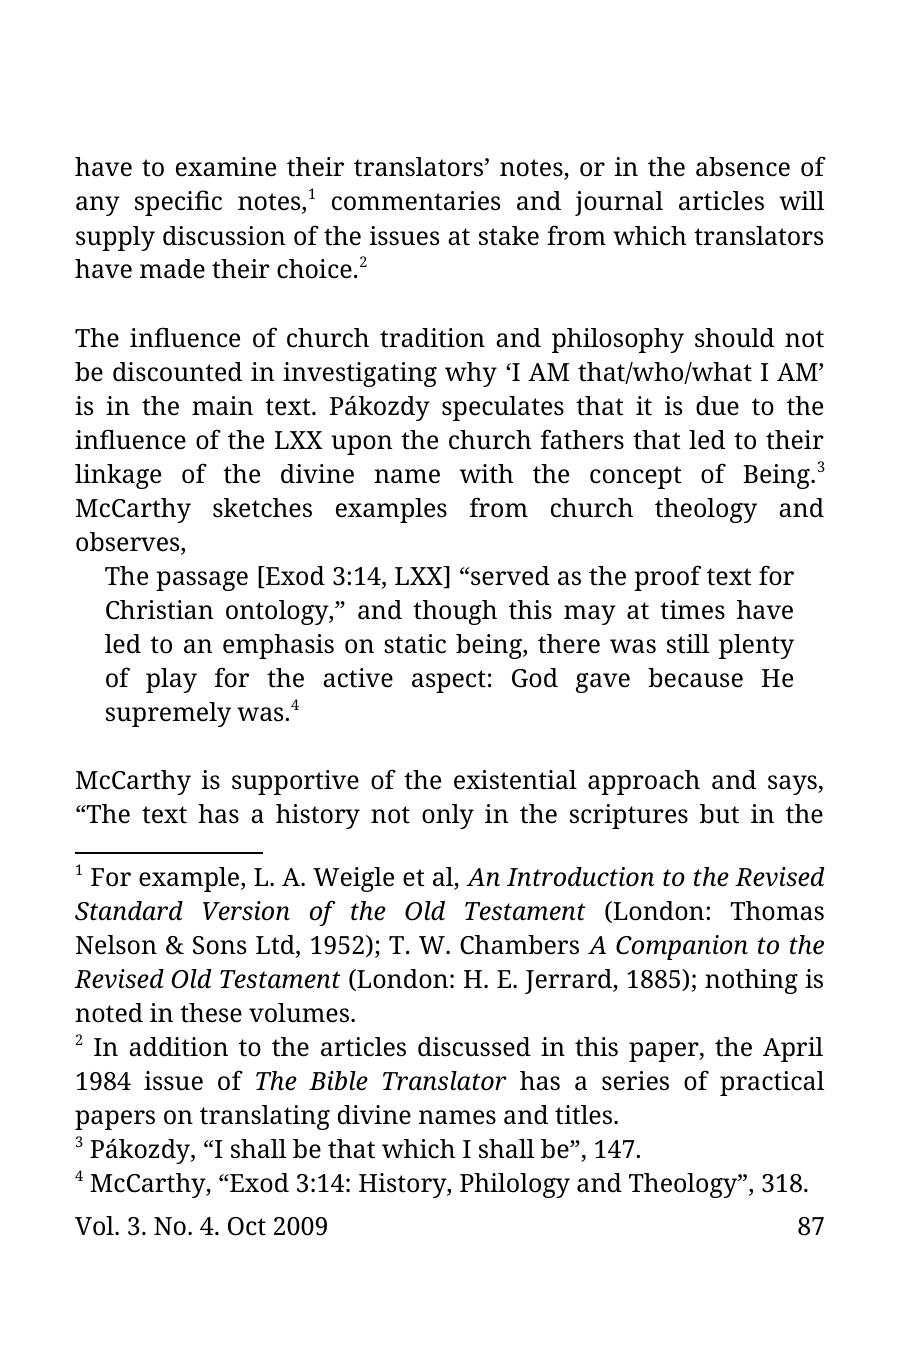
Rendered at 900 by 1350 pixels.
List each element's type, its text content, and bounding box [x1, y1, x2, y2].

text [75, 150, 825, 286]
text The passage [Exod 3:14, LXX] “served as the proof text for Christian ontology,” and though this may at times have led to an emphasis on static being, there was still plenty of play for the active aspect: God gave because He supremely was. [104, 559, 795, 729]
text The influence of church tradition and philosophy should not be discounted in investigating why ‘I AM that/who/what I AM’ is in the main text. Pákozdy speculates that it is due to the influence of the LXX upon the church fathers that led to their linkage of the divine name with the concept of Being. McCarthy sketches examples from church theology and observes, [75, 320, 825, 559]
text McCarthy is supportive of the existential approach and says, “The text has a history not only in the scriptures but in the church, and this has not falsified but enriched the meaning of the text”. Childs notes that “it was the philosophical implications of the passage which evoked such intense interest in Ex.3.14”, and he offers a brief summary of its use in the theology of Eusebius, Augustine, Aquinas and then the Reformers. The Vulgate translates as EGO SUM QUI SUM—‘I AM who I AM’ and this has influenced subsequent church tradition. Moreover, we should also not discount the influence of the Johannine ‘I am’ statements. [75, 763, 825, 831]
